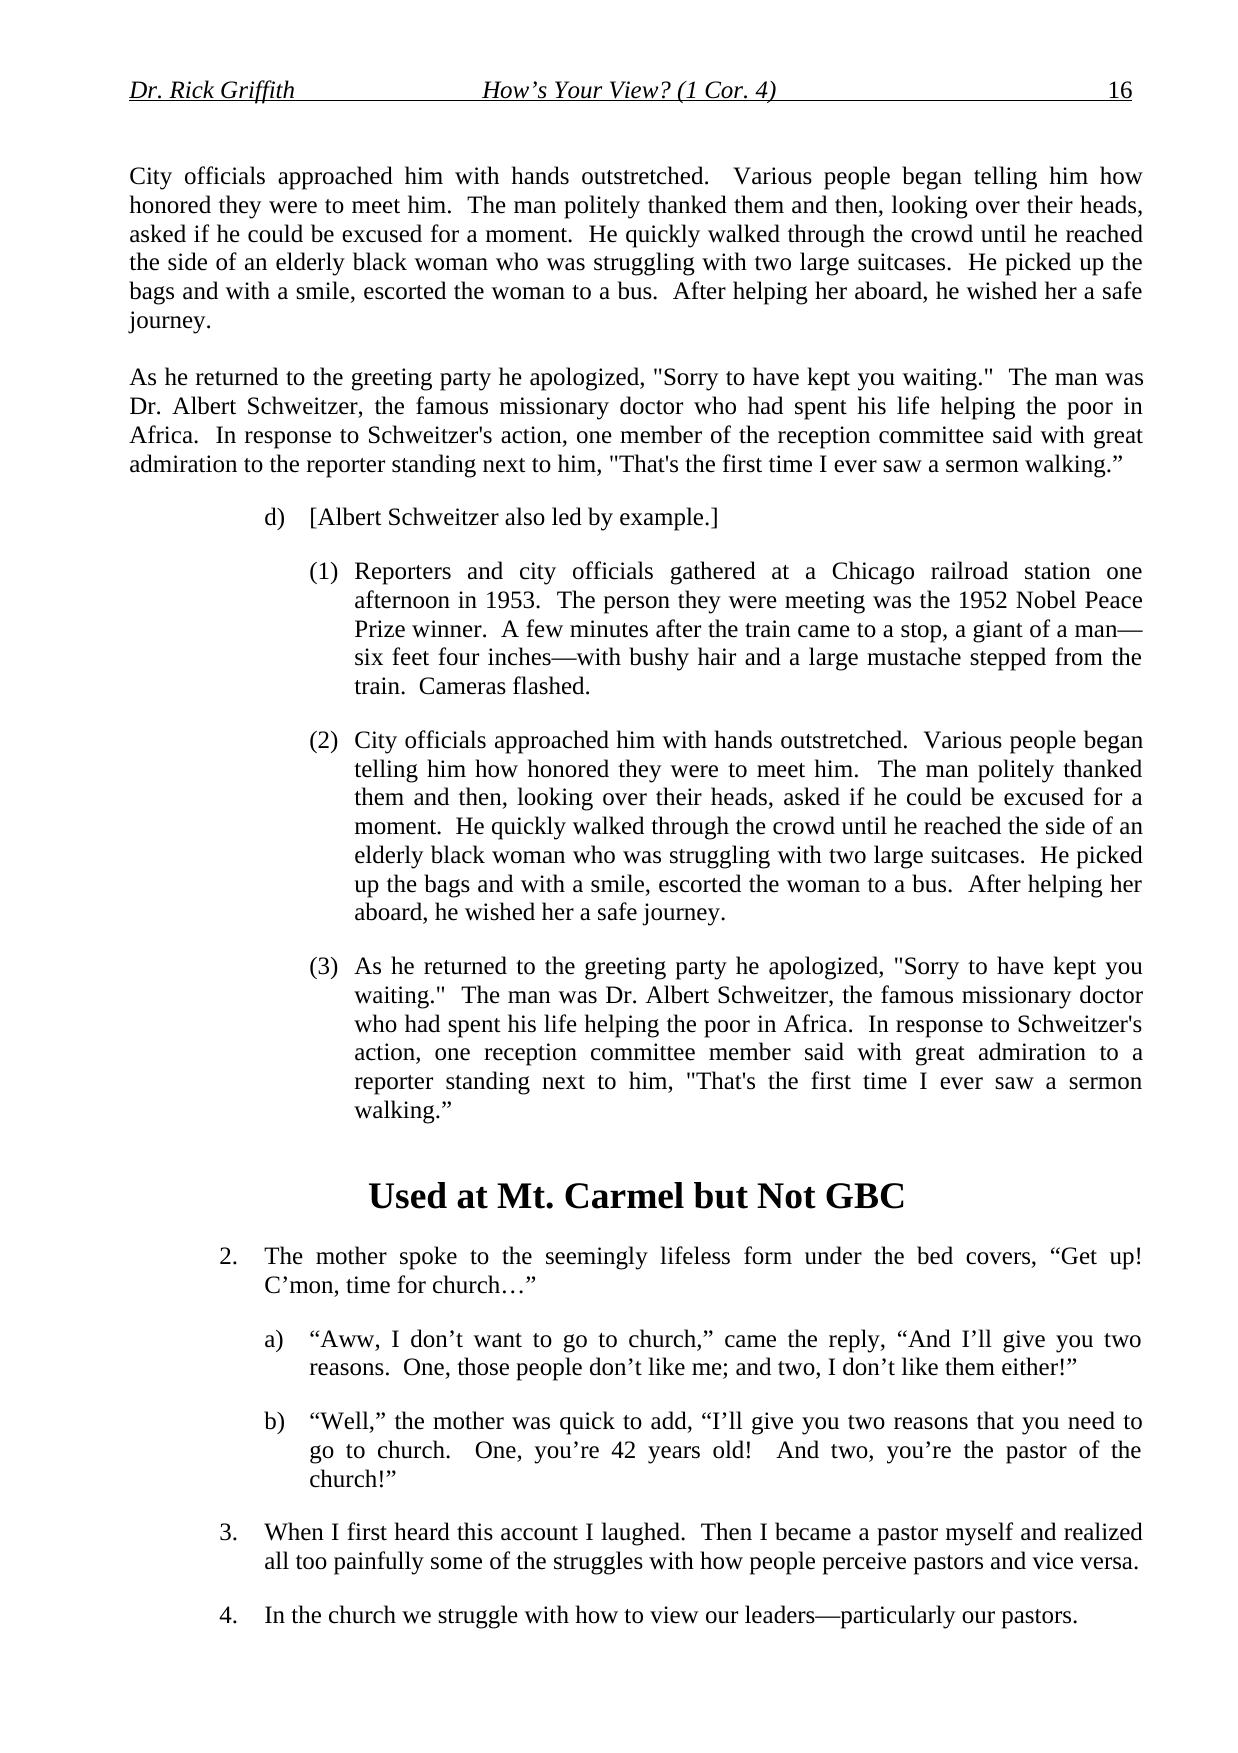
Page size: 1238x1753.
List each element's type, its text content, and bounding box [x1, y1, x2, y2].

subtitle In the church we struggle with how to view our leaders—particularly our pastors. [219, 1600, 1144, 1629]
text As he returned to the greeting party he apologized, "Sorry to have kept you waiting." The man was Dr. Albert Schweitzer, the famous missionary doctor who had spent his life helping the poor in Africa. In response to Schweitzer's action, one member of the reception committee said with great admiration to the reporter standing next to him, "That's the first time I ever saw a sermon walking.” [129, 362, 1145, 477]
subtitle As he returned to the greeting party he apologized, "Sorry to have kept you waiting." The man was Dr. Albert Schweitzer, the famous missionary doctor who had spent his life helping the poor in Africa. In response to Schweitzer's action, one reception committee member said with great admiration to a reporter standing next to him, "That's the first time I ever saw a sermon walking.” [309, 951, 1144, 1124]
subtitle “Well,” the mother was quick to add, “I’ll give you two reasons that you need to go to church. One, you’re 42 years old! And two, you’re the pastor of the church!” [264, 1406, 1144, 1492]
subtitle When I first heard this account I laughed. Then I became a pastor myself and realized all too painfully some of the struggles with how people perceive pastors and vice versa. [219, 1517, 1144, 1575]
subtitle [Albert Schweitzer also led by example.] [264, 502, 1144, 531]
text Used at Mt. Carmel but Not GBC [129, 1173, 1145, 1216]
subtitle City officials approached him with hands outstretched. Various people began telling him how honored they were to meet him. The man politely thanked them and then, looking over their heads, asked if he could be excused for a moment. He quickly walked through the crowd until he reached the side of an elderly black woman who was struggling with two large suitcases. He picked up the bags and with a smile, escorted the woman to a bus. After helping her aboard, he wished her a safe journey. [309, 725, 1144, 926]
subtitle Reporters and city officials gathered at a Chicago railroad station one afternoon in 1953. The person they were meeting was the 1952 Nobel Peace Prize winner. A few minutes after the train came to a stop, a giant of a man—six feet four inches—with bushy hair and a large mustache stepped from the train. Cameras flashed. [309, 556, 1144, 700]
subtitle “Aww, I don’t want to go to church,” came the reply, “And I’ll give you two reasons. One, those people don’t like me; and two, I don’t like them either!” [264, 1324, 1144, 1381]
text City officials approached him with hands outstretched. Various people began telling him how honored they were to meet him. The man politely thanked them and then, looking over their heads, asked if he could be excused for a moment. He quickly walked through the crowd until he reached the side of an elderly black woman who was struggling with two large suitcases. He picked up the bags and with a smile, escorted the woman to a bus. After helping her aboard, he wished her a safe journey. [129, 161, 1145, 334]
subtitle The mother spoke to the seemingly lifeless form under the bed covers, “Get up! C’mon, time for church…” [219, 1241, 1145, 1299]
